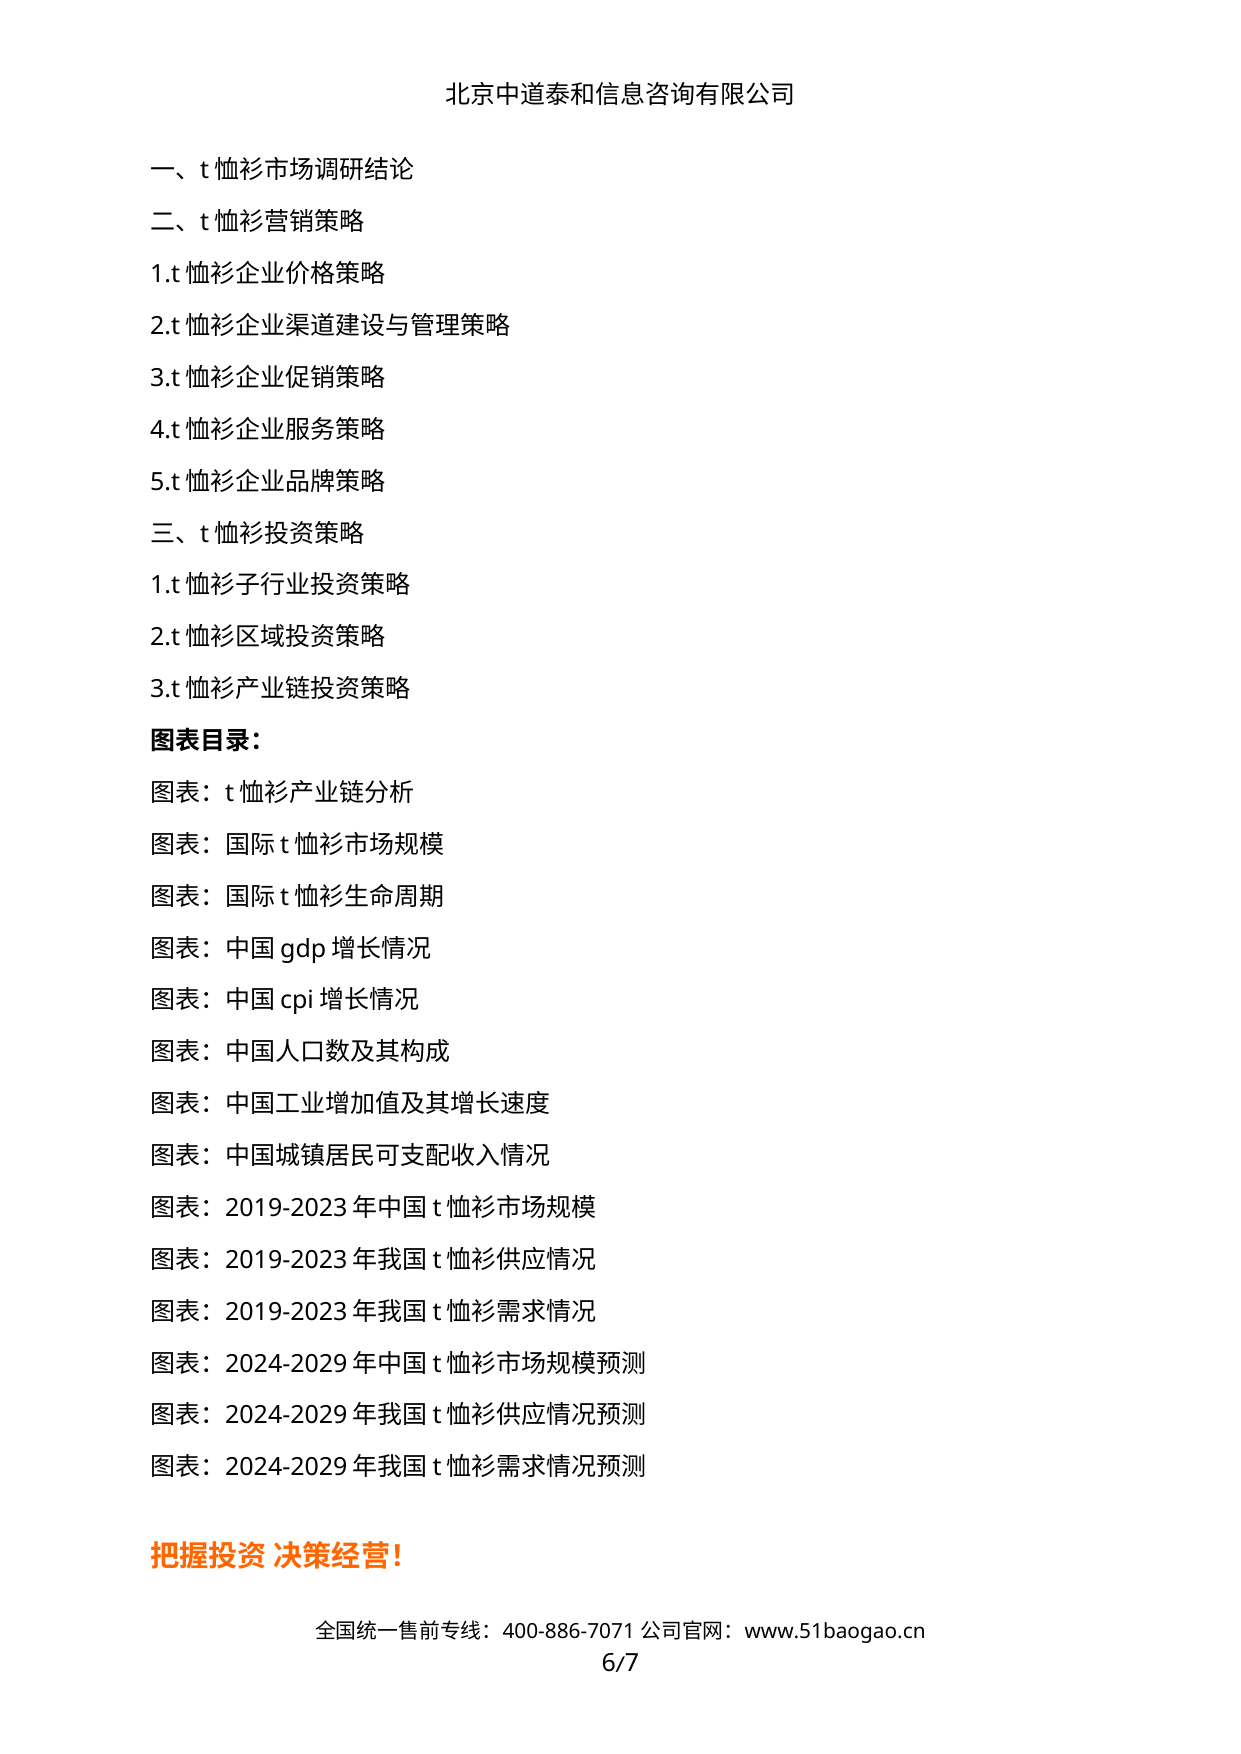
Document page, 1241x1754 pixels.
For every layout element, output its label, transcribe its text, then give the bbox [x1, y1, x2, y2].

text 图表：2019-2023年中国t恤衫市场规模 [150, 1187, 1090, 1224]
text 一、t恤衫市场调研结论 [150, 150, 1090, 186]
text 2.t恤衫企业渠道建设与管理策略 [150, 306, 1090, 342]
text 2.t恤衫区域投资策略 [150, 617, 1090, 653]
text 图表：t恤衫产业链分析 [150, 772, 1090, 809]
text 图表：中国工业增加值及其增长速度 [150, 1084, 1090, 1120]
text 图表：2024-2029年中国t恤衫市场规模预测 [150, 1343, 1090, 1379]
text 二、t恤衫营销策略 [150, 202, 1090, 238]
text 图表：国际t恤衫生命周期 [150, 876, 1090, 912]
text 三、t恤衫投资策略 [150, 513, 1090, 549]
text 图表：中国gdp增长情况 [150, 928, 1090, 964]
text 5.t恤衫企业品牌策略 [150, 461, 1090, 497]
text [150, 1499, 1090, 1575]
text 图表：中国城镇居民可支配收入情况 [150, 1136, 1090, 1172]
text 图表：中国cpi增长情况 [150, 980, 1090, 1016]
text 图表：国际t恤衫市场规模 [150, 824, 1090, 861]
text 图表：2019-2023年我国t恤衫需求情况 [150, 1291, 1090, 1327]
text 1.t恤衫子行业投资策略 [150, 565, 1090, 601]
text 图表：中国人口数及其构成 [150, 1032, 1090, 1068]
text 4.t恤衫企业服务策略 [150, 409, 1090, 446]
text 图表：2024-2029年我国t恤衫需求情况预测 [150, 1447, 1090, 1483]
text 3.t恤衫企业促销策略 [150, 357, 1090, 394]
text 1.t恤衫企业价格策略 [150, 254, 1090, 290]
text 3.t恤衫产业链投资策略 [150, 669, 1090, 705]
text 图表：2019-2023年我国t恤衫供应情况 [150, 1239, 1090, 1276]
text 图表：2024-2029年我国t恤衫供应情况预测 [150, 1395, 1090, 1431]
text 图表目录： [150, 721, 1090, 757]
